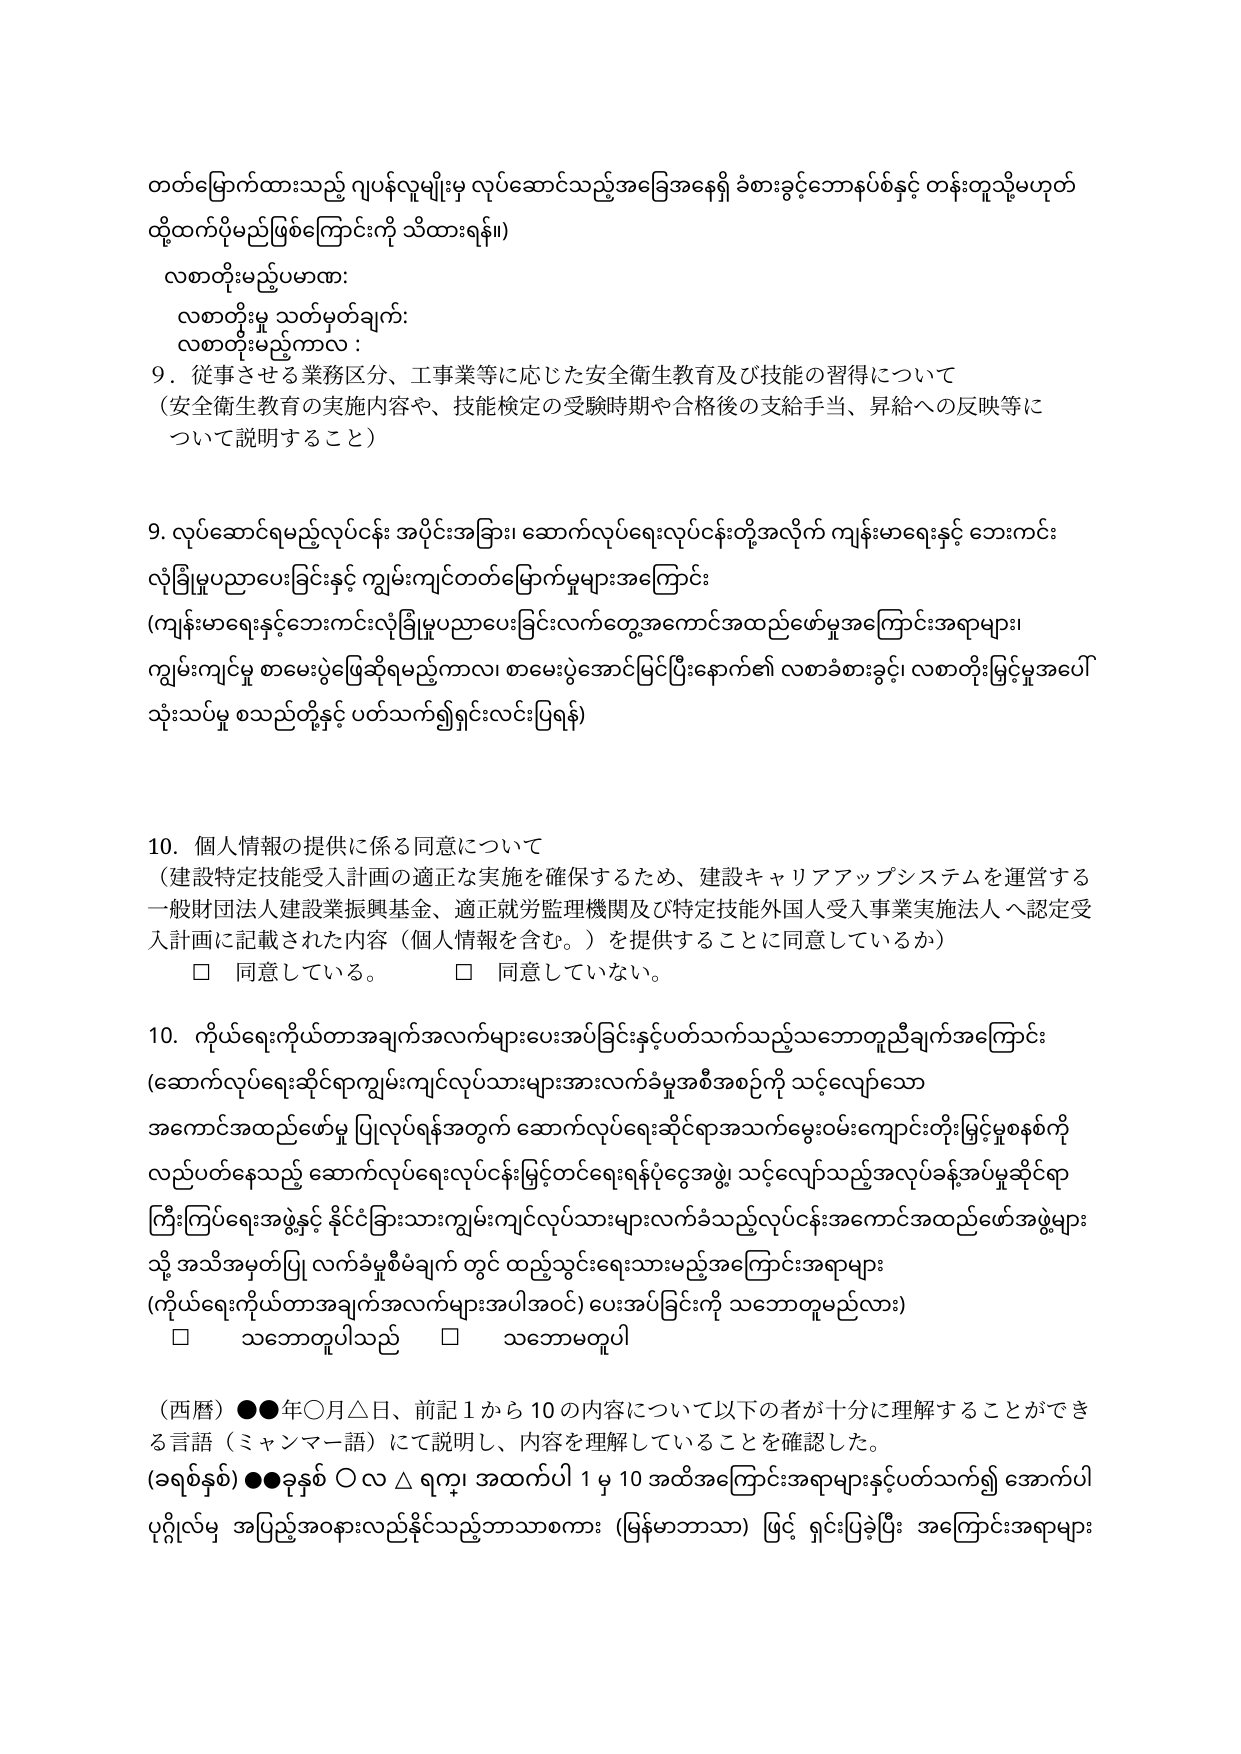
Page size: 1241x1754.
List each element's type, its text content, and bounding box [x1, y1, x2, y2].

text 同意している。 同意していない。 [148, 955, 1092, 986]
text လစာတိုးမည့်ကာလ : [177, 329, 1092, 358]
text 9. လုပ်ဆောင်ရမည့်လုပ်ငန်း အပိုင်းအခြား၊ ဆောက်လုပ်ရေးလုပ်ငန်းတို့အလိုက် ကျန်းမာရေးနှင့် ဘေးကင်းလုံခြုံမှုပညာပေးခြင်းနှင့် ကျွမ်းကျင်တတ်မြောက်မှုများအကြောင်း [148, 512, 1092, 603]
text ９．従事させる業務区分、工事業等に応じた安全衛生教育及び技能の習得について [148, 358, 1092, 389]
text （建設特定技能受入計画の適正な実施を確保するため、建設キャリアアップシステムを運営する一般財団法人建設業振興基金、適正就労監理機関及び特定技能外国人受入事業実施法人へ認定受入計画に記載された内容（個人情報を含む。）を提供することに同意しているか） [148, 860, 1092, 955]
text （西暦）●●年〇月△日、前記１から10の内容について以下の者が十分に理解することができる言語（ミャンマー語）にて説明し、内容を理解していることを確認した。 [148, 1393, 1092, 1456]
text (ကျန်းမာရေးနှင့်ဘေးကင်းလုံခြုံမှုပညာပေးခြင်းလက်တွေ့အကောင်အထည်ဖော်မှုအကြောင်းအရာများ၊ ကျွမ်းကျင်မှု စာမေးပွဲဖြေဆိုရမည့်ကာလ၊ စာမေးပွဲအောင်မြင်ပြီးနောက်၏ လစာခံစားခွင့်၊ လစာတိုးမြှင့်မှုအပေါ်သုံးသပ်မှု စသည်တို့နှင့် ပတ်သက်၍ရှင်းလင်းပြရန်) [148, 603, 1092, 739]
text （安全衛生教育の実施内容や、技能検定の受験時期や合格後の支給手当、昇給への反映等に [148, 389, 1092, 421]
text 10．ကိုယ်ရေးကိုယ်တာအချက်အလက်များပေးအပ်ခြင်းနှင့်ပတ်သက်သည့်သဘောတူညီချက်အကြောင်း [148, 1016, 1092, 1062]
text လစာတိုးမှု သတ်မှတ်ချက်: [177, 301, 1092, 329]
text ついて説明すること） [148, 421, 1092, 452]
text သဘောတူပါသည် သဘောမတူပါ [148, 1318, 1092, 1363]
text 10．個人情報の提供に係る同意について [148, 829, 1092, 860]
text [148, 1456, 1092, 1552]
text (ကိုယ်ရေးကိုယ်တာအချက်အလက်များအပါအဝင်) ပေးအပ်ခြင်းကို သဘောတူမည်လား) [148, 1289, 1092, 1318]
text (ဆောက်လုပ်ရေးဆိုင်ရာကျွမ်းကျင်လုပ်သားများအားလက်ခံမှုအစီအစဉ်ကို သင့်လျော်သောအကောင်အထည်ဖော်မှု ပြုလုပ်ရန်အတွက် ဆောက်လုပ်ရေးဆိုင်ရာအသက်မွေးဝမ်းကျောင်းတိုးမြှင့်မှုစနစ်ကို လည်ပတ်နေသည့် ဆောက်လုပ်ရေးလုပ်ငန်းမြှင့်တင်ရေးရန်ပုံငွေအဖွဲ့၊ သင့်လျော်သည့်အလုပ်ခန့်အပ်မှုဆိုင်ရာကြီးကြပ်ရေးအဖွဲ့နှင့် နိုင်ငံခြားသားကျွမ်းကျင်လုပ်သားများလက်ခံသည့်လုပ်ငန်းအကောင်အထည်ဖော်အဖွဲ့များသို့ အသိအမှတ်ပြု လက်ခံမှုစီမံချက် တွင် ထည့်သွင်းရေးသားမည့်အကြောင်းအရာများ [148, 1062, 1092, 1289]
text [148, 164, 1092, 256]
text လစာတိုးမည့်ပမာဏ: [148, 256, 1092, 301]
